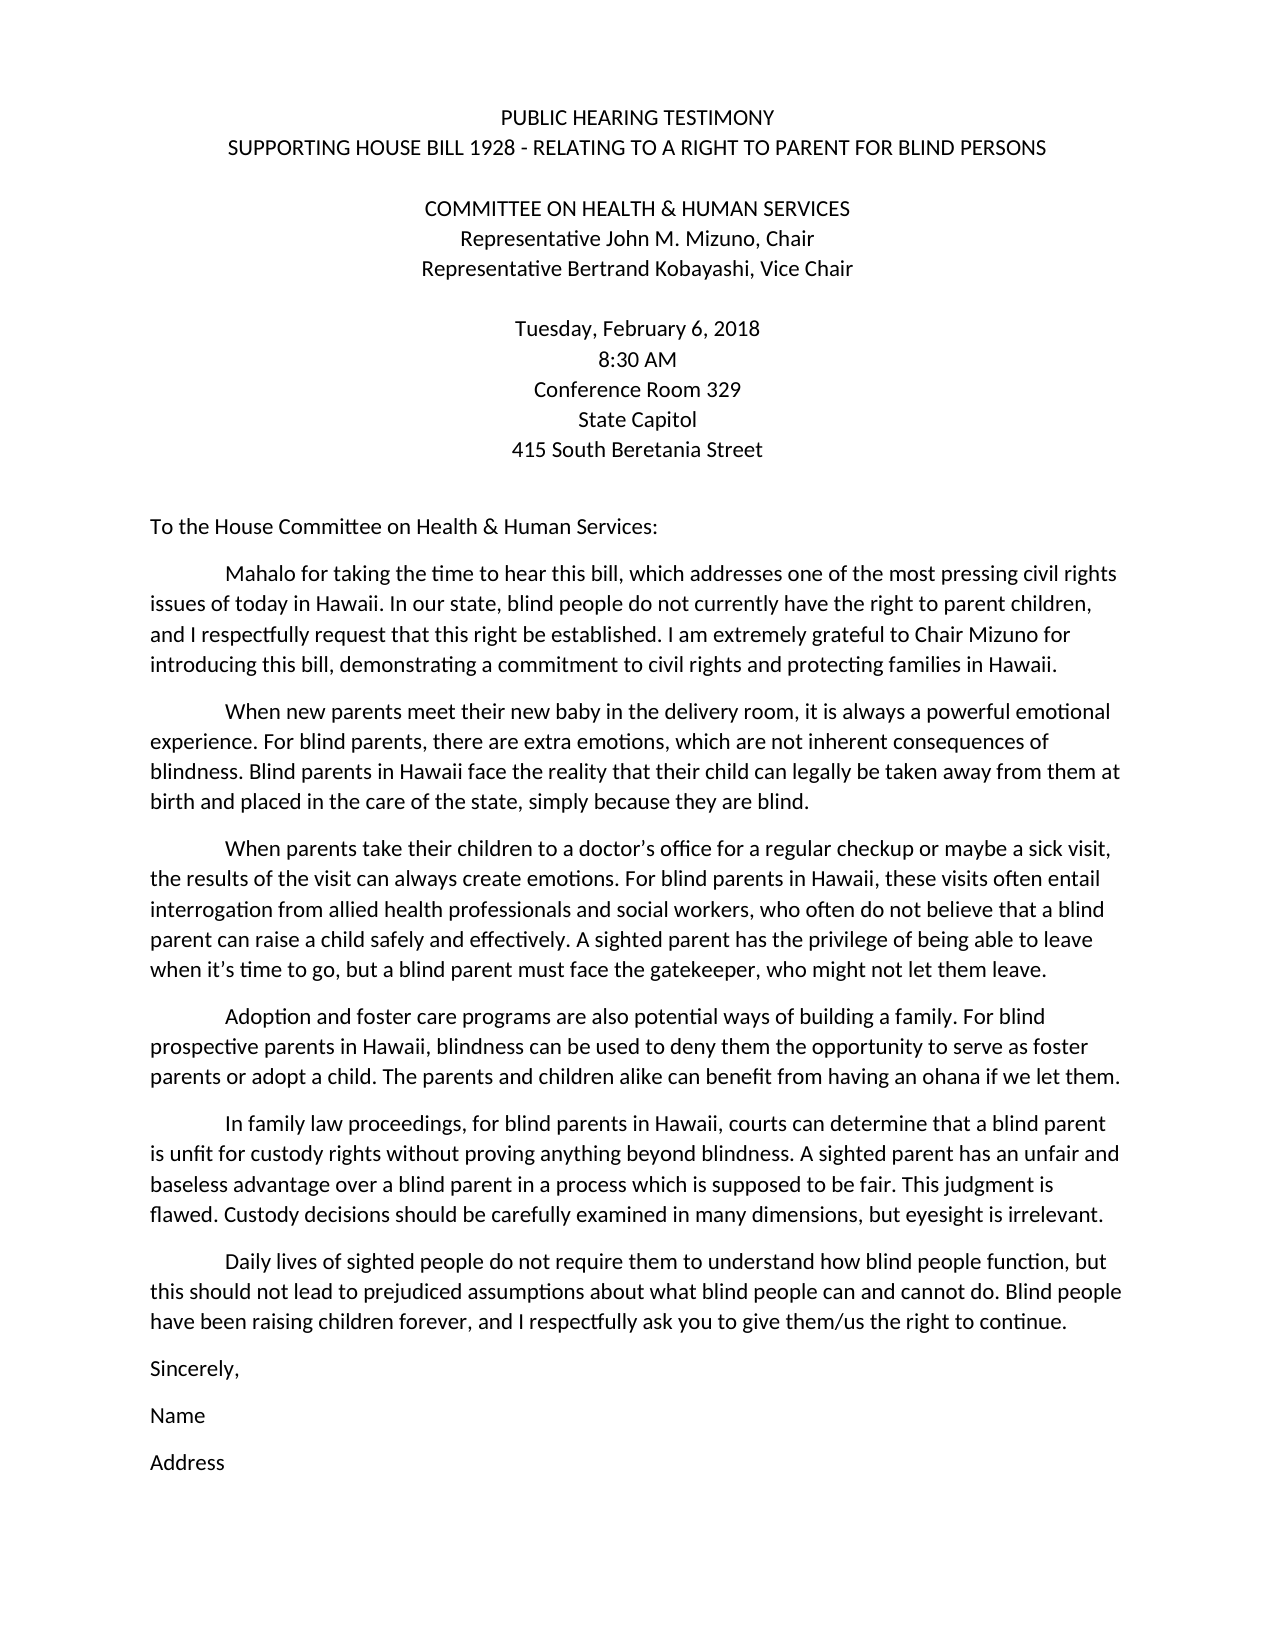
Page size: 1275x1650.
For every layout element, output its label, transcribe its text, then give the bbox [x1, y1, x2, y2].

text Mahalo for taking the time to hear this bill, which addresses one of the most pressing civil rights issues of today in Hawaii. In our state, blind people do not currently have the right to parent children, and I respectfully request that this right be established. I am extremely grateful to Chair Mizuno for introducing this bill, demonstrating a commitment to civil rights and protecting families in Hawaii. [150, 559, 1125, 678]
text In family law proceedings, for blind parents in Hawaii, courts can determine that a blind parent is unfit for custody rights without proving anything beyond blindness. A sighted parent has an unfair and baseless advantage over a blind parent in a process which is supposed to be fair. This judgment is flawed. Custody decisions should be carefully examined in many dimensions, but eyesight is irrelevant. [150, 1109, 1125, 1228]
text 8:30 AM [150, 345, 1125, 373]
text Conference Room 329 [150, 375, 1125, 403]
text State Capitol [150, 405, 1125, 433]
text Daily lives of sighted people do not require them to understand how blind people function, but this should not lead to prejudiced assumptions about what blind people can and cannot do. Blind people have been raising children forever, and I respectfully ask you to give them/us the right to continue. [150, 1247, 1125, 1335]
text SUPPORTING HOUSE BILL 1928 - RELATING TO A RIGHT TO PARENT FOR BLIND PERSONS [150, 133, 1125, 161]
text Representative Bertrand Kobayashi, Vice Chair [150, 254, 1125, 282]
text Address [150, 1448, 1125, 1476]
text To the House Committee on Health & Human Services: [150, 512, 1125, 540]
text COMMITTEE ON HEALTH & HUMAN SERVICES [150, 194, 1125, 222]
text Representative John M. Mizuno, Chair [150, 224, 1125, 252]
text Adoption and foster care programs are also potential ways of building a family. For blind prospective parents in Hawaii, blindness can be used to deny them the opportunity to serve as foster parents or adopt a child. The parents and children alike can benefit from having an ohana if we let them. [150, 1002, 1125, 1090]
text When new parents meet their new baby in the delivery room, it is always a powerful emotional experience. For blind parents, there are extra emotions, which are not inherent consequences of blindness. Blind parents in Hawaii face the reality that their child can legally be taken away from them at birth and placed in the care of the state, simply because they are blind. [150, 697, 1125, 815]
text When parents take their children to a doctor’s office for a regular checkup or maybe a sick visit, the results of the visit can always create emotions. For blind parents in Hawaii, these visits often entail interrogation from allied health professionals and social workers, who often do not believe that a blind parent can raise a child safely and effectively. A sighted parent has the privilege of being able to leave when it’s time to go, but a blind parent must face the gatekeeper, who might not let them leave. [150, 834, 1125, 983]
text 415 South Beretania Street [150, 435, 1125, 463]
text PUBLIC HEARING TESTIMONY [150, 103, 1125, 131]
text Name [150, 1401, 1125, 1429]
text Sincerely, [150, 1354, 1125, 1382]
text Tuesday, February 6, 2018 [150, 314, 1125, 342]
